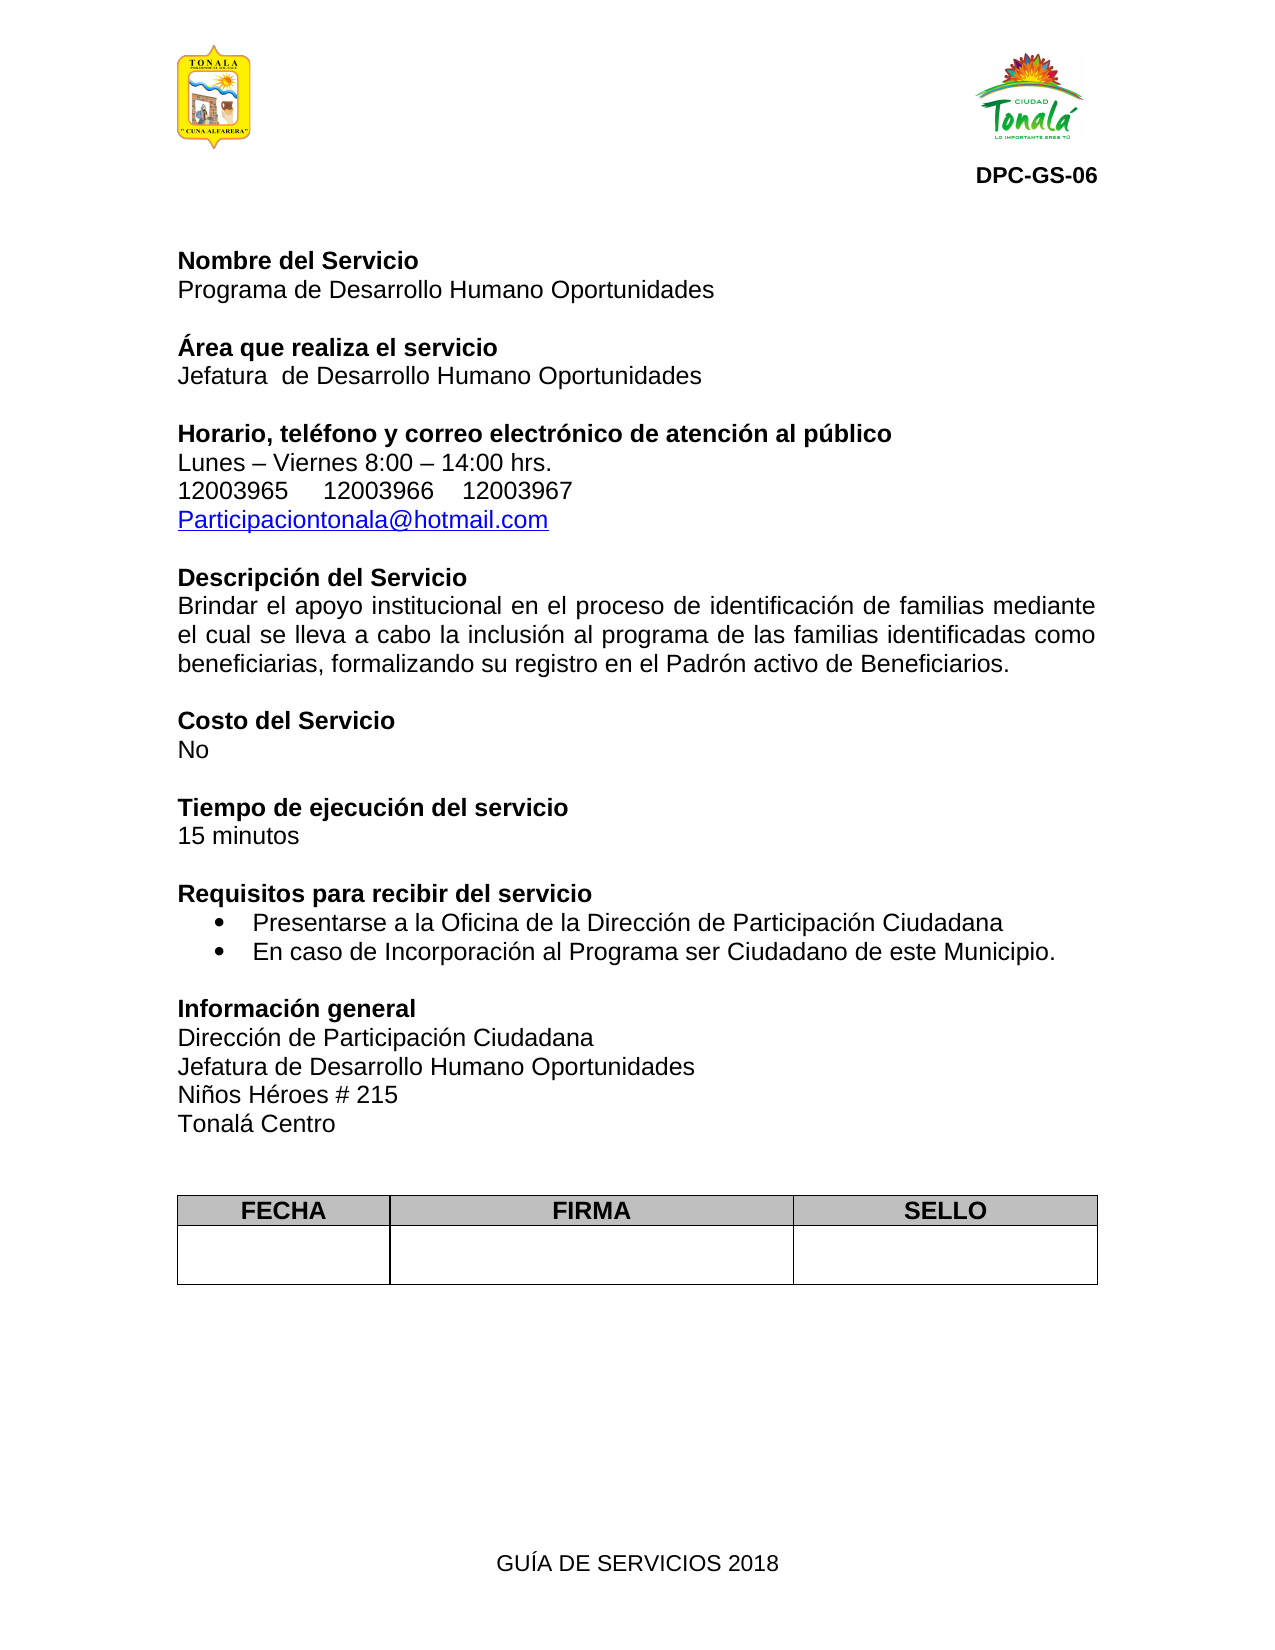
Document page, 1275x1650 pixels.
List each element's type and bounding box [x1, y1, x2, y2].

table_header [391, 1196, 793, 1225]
picture [177, 45, 251, 149]
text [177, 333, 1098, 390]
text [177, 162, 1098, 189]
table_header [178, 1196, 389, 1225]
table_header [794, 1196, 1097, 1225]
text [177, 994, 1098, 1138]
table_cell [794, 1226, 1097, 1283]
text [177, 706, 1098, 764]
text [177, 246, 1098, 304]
picture [975, 53, 1085, 139]
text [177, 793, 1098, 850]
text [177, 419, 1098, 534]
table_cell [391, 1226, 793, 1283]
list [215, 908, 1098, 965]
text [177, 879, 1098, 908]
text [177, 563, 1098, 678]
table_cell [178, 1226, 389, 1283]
